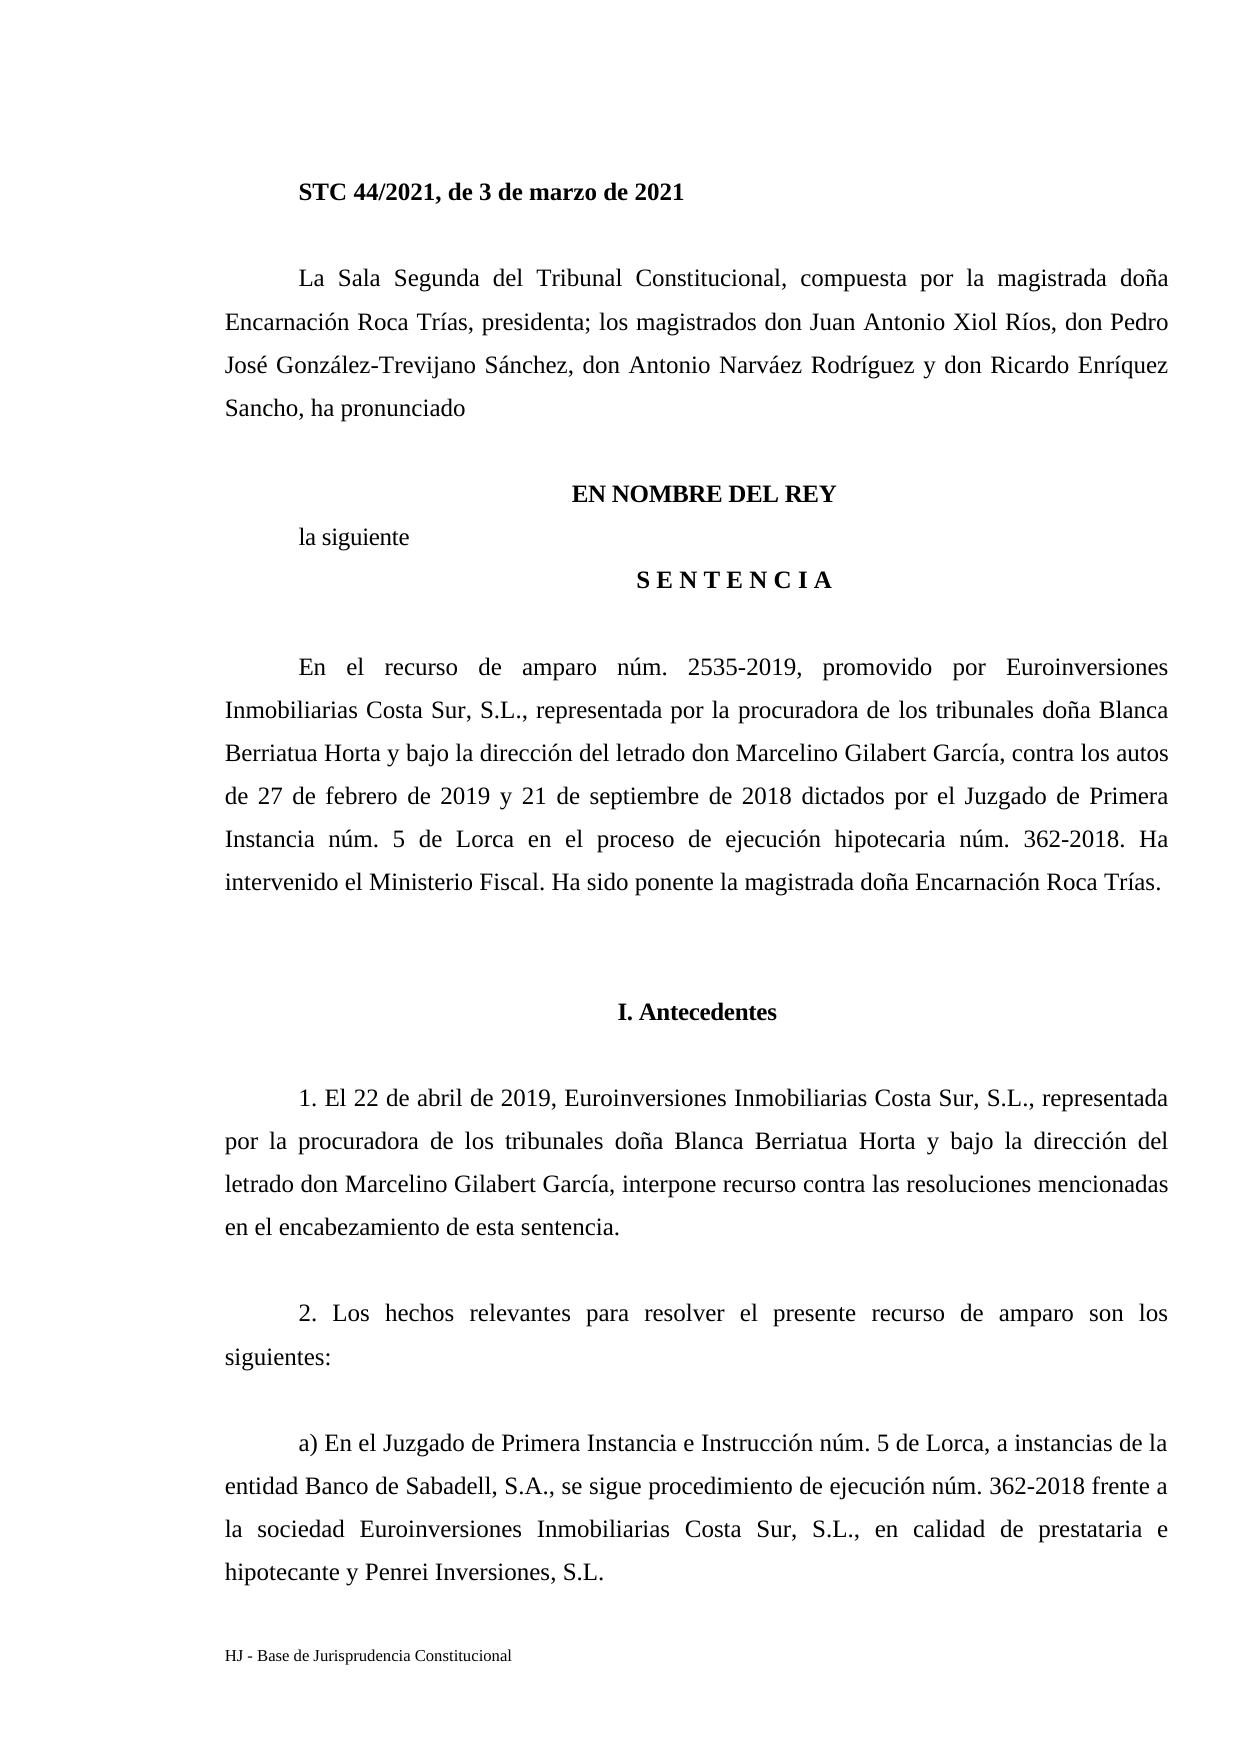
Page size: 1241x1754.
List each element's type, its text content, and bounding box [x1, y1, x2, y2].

text En el recurso de amparo núm. 2535-2019, promovido por Euroinversiones Inmobiliarias Costa Sur, S.L., representada por la procuradora de los tribunales doña Blanca Berriatua Horta y bajo la dirección del letrado don Marcelino Gilabert García, contra los autos de 27 de febrero de 2019 y 21 de septiembre de 2018 dictados por el Juzgado de Primera Instancia núm. 5 de Lorca en el proceso de ejecución hipotecaria núm. 362-2018. Ha intervenido el Ministerio Fiscal. Ha sido ponente la magistrada doña Encarnación Roca Trías. [224, 652, 1169, 896]
text I. Antecedentes [224, 997, 1169, 1025]
text STC 44/2021, de 3 de marzo de 2021 [224, 177, 1169, 206]
text EN NOMBRE DEL REY [224, 479, 1110, 508]
text 2. Los hechos relevantes para resolver el presente recurso de amparo son los siguientes: [224, 1298, 1169, 1370]
text La Sala Segunda del Tribunal Constitucional, compuesta por la magistrada doña Encarnación Roca Trías, presidenta; los magistrados don Juan Antonio Xiol Ríos, don Pedro José González-Trevijano Sánchez, don Antonio Narváez Rodríguez y don Ricardo Enríquez Sancho, ha pronunciado [224, 263, 1169, 422]
text 1. El 22 de abril de 2019, Euroinversiones Inmobiliarias Costa Sur, S.L., representada por la procuradora de los tribunales doña Blanca Berriatua Horta y bajo la dirección del letrado don Marcelino Gilabert García, interpone recurso contra las resoluciones mencionadas en el encabezamiento de esta sentencia. [224, 1083, 1169, 1241]
text a) En el Juzgado de Primera Instancia e Instrucción núm. 5 de Lorca, a instancias de la entidad Banco de Sabadell, S.A., se sigue procedimiento de ejecución núm. 362-2018 frente a la sociedad Euroinversiones Inmobiliarias Costa Sur, S.L., en calidad de prestataria e hipotecante y Penrei Inversiones, S.L. [224, 1428, 1169, 1586]
text la siguiente [224, 522, 1110, 551]
text S E N T E N C I A [224, 565, 1169, 594]
